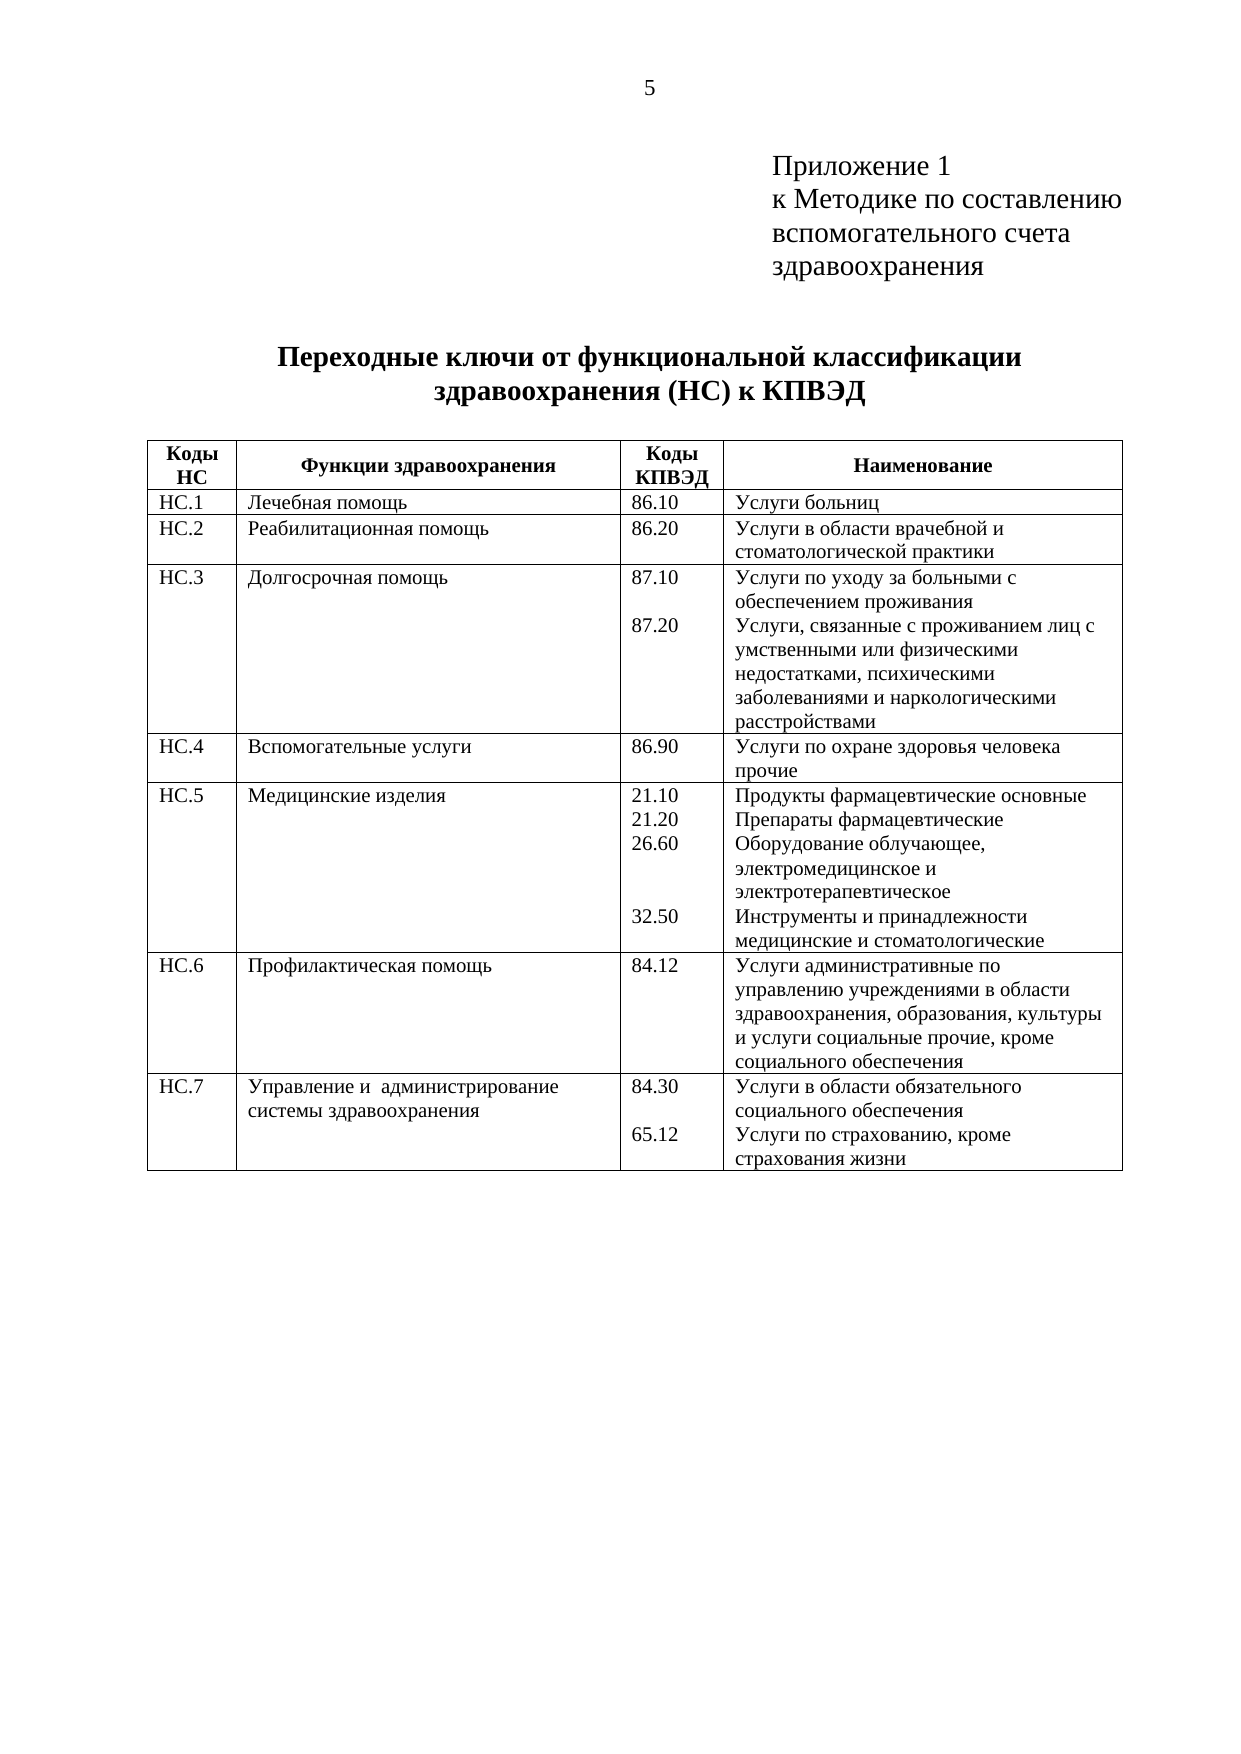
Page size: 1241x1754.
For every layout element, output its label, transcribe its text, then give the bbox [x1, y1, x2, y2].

table_cell Услуги в области врачебной и стоматологической практики [724, 515, 1122, 563]
table_cell НС.7 [148, 1074, 236, 1170]
table_header Приложение 1 к Методике по составлению вспомогательного счета здравоохранения [761, 148, 1141, 282]
table_cell 86.90 [621, 734, 723, 782]
table_cell Услуги административные по управлению учреждениями в области здравоохранения, образования, культуры и услуги социальные прочие, кроме социального обеспечения [724, 953, 1122, 1073]
text здравоохранения (HC) к КПВЭД [148, 373, 1152, 407]
table_cell Продукты фармацевтические основные Препараты фармацевтические Оборудование облучающее, электромедицинское и электротерапевтическое Инструменты и принадлежности медицинские и стоматологические [724, 783, 1122, 952]
table_cell Услуги в области обязательного социального обеспечения Услуги по страхованию, кроме страхования жизни [724, 1074, 1122, 1170]
table_cell НС.5 [148, 783, 236, 952]
table_cell 84.12 [621, 953, 723, 1073]
table_header Коды КПВЭД [621, 441, 723, 489]
table_cell 87.10 87.20 [621, 565, 723, 733]
table_header Функции здравоохранения [237, 441, 620, 489]
table_cell Реабилитационная помощь [237, 515, 620, 563]
table_header Наименование [724, 441, 1122, 489]
table_cell Вспомогательные услуги [237, 734, 620, 782]
table_cell Лечебная помощь [237, 490, 620, 514]
table_cell НС.3 [148, 565, 236, 733]
table_cell НС.1 [148, 490, 236, 514]
table_cell 21.10 21.20 26.60 32.50 [621, 783, 723, 952]
table_header Коды НС [148, 441, 236, 489]
table_cell 86.20 [621, 515, 723, 563]
table_cell Долгосрочная помощь [237, 565, 620, 733]
table_cell НС.6 [148, 953, 236, 1073]
table_cell Услуги больниц [724, 490, 1122, 514]
table_cell НС.4 [148, 734, 236, 782]
table_cell Услуги по уходу за больными с обеспечением проживания Услуги, связанные с проживанием лиц с умственными или физическими недостатками, психическими заболеваниями и наркологическими расстройствами [724, 565, 1122, 733]
table_cell Медицинские изделия [237, 783, 620, 952]
table_cell 86.10 [621, 490, 723, 514]
table_cell Профилактическая помощь [237, 953, 620, 1073]
text Переходные ключи от функциональной классификации [148, 339, 1152, 373]
table_cell НС.2 [148, 515, 236, 563]
table_cell Управление и администрирование системы здравоохранения [237, 1074, 620, 1170]
table_cell 84.30 65.12 [621, 1074, 723, 1170]
table_cell Услуги по охране здоровья человека прочие [724, 734, 1122, 782]
